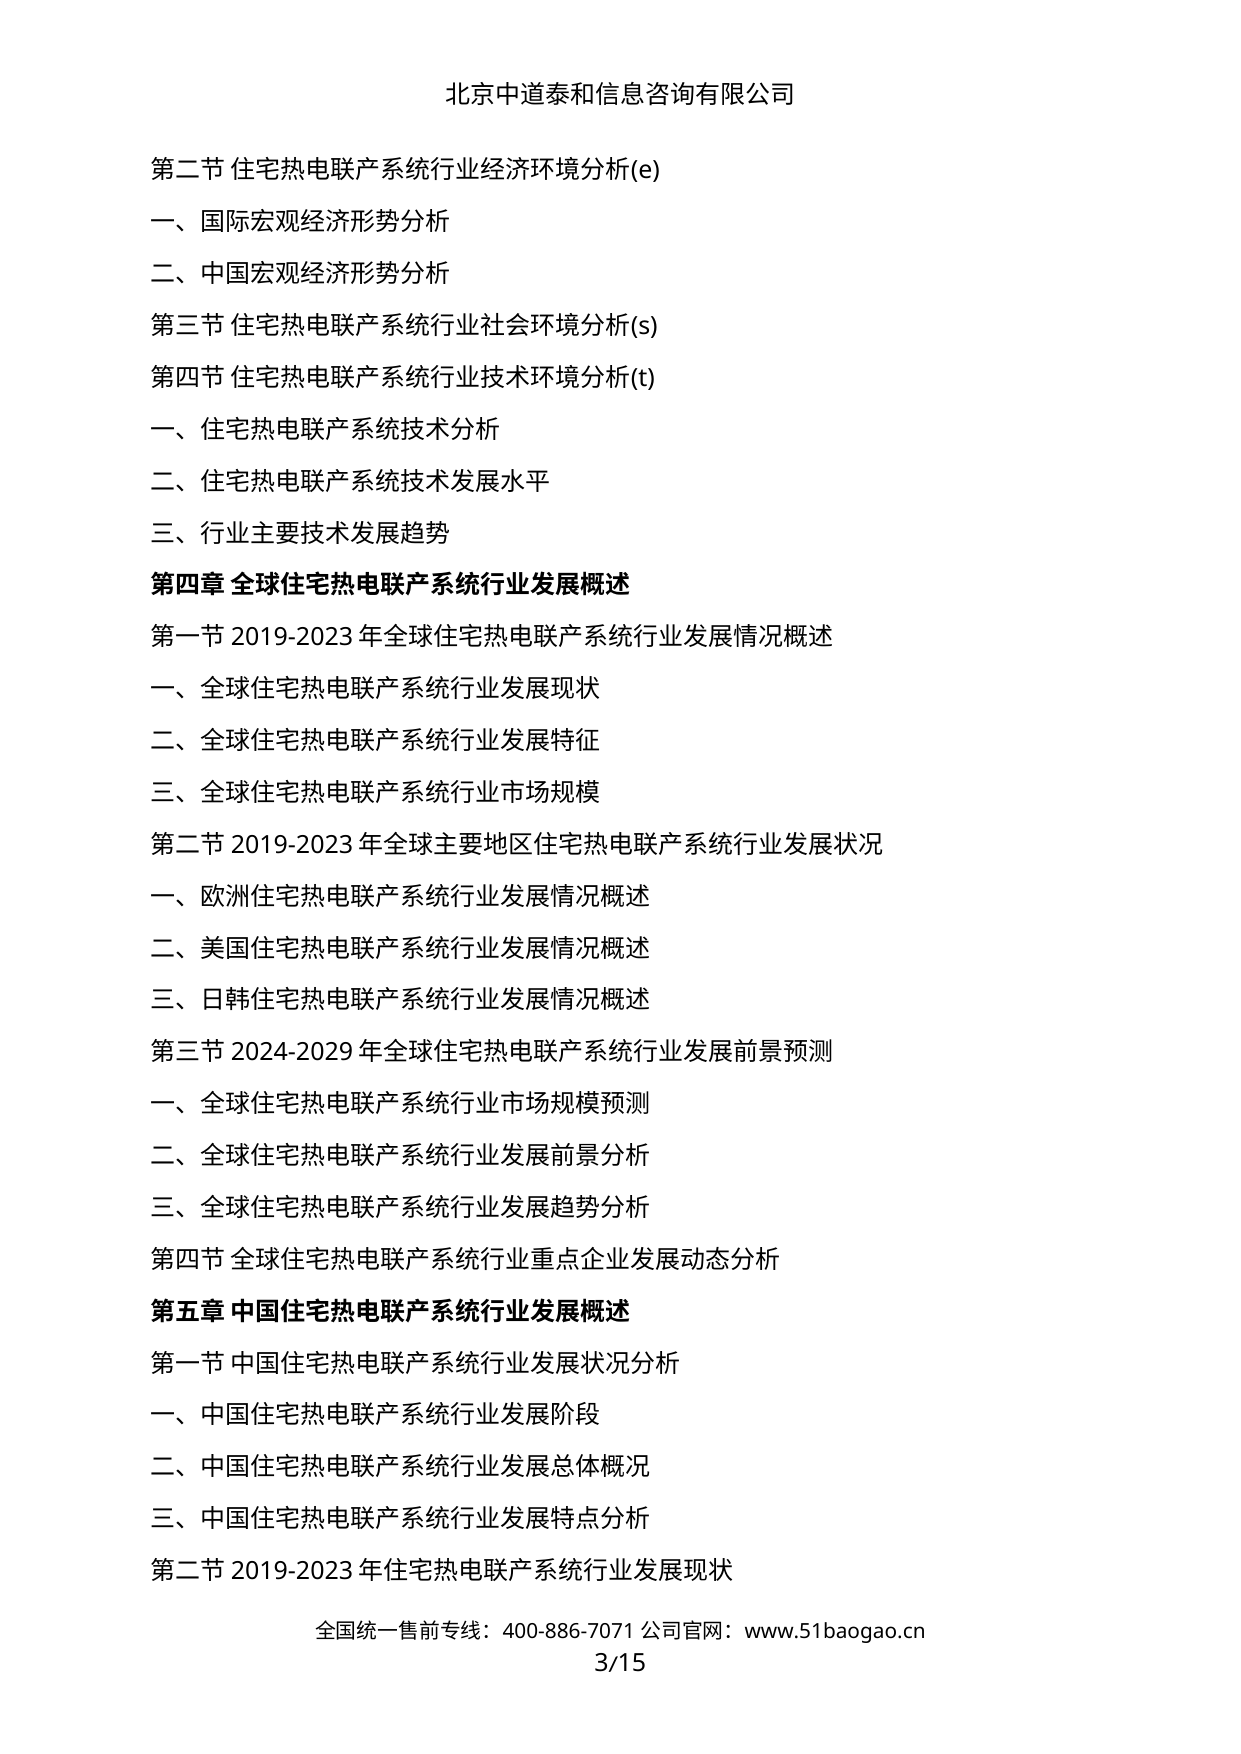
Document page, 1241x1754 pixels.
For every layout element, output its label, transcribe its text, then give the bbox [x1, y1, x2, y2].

text 三、日韩住宅热电联产系统行业发展情况概述 [150, 980, 1090, 1016]
text 第一节 2019-2023年全球住宅热电联产系统行业发展情况概述 [150, 617, 1090, 653]
text 第二节 住宅热电联产系统行业经济环境分析(e) [150, 150, 1090, 186]
text 二、美国住宅热电联产系统行业发展情况概述 [150, 928, 1090, 964]
text 第一节 中国住宅热电联产系统行业发展状况分析 [150, 1343, 1090, 1379]
text 第四节 全球住宅热电联产系统行业重点企业发展动态分析 [150, 1239, 1090, 1276]
text 二、住宅热电联产系统技术发展水平 [150, 461, 1090, 497]
text 第四节 住宅热电联产系统行业技术环境分析(t) [150, 357, 1090, 394]
text 一、国际宏观经济形势分析 [150, 202, 1090, 238]
text 一、中国住宅热电联产系统行业发展阶段 [150, 1395, 1090, 1431]
text 第二节 2019-2023年全球主要地区住宅热电联产系统行业发展状况 [150, 824, 1090, 861]
text 第二节 2019-2023年住宅热电联产系统行业发展现状 [150, 1551, 1090, 1587]
text 二、全球住宅热电联产系统行业发展特征 [150, 721, 1090, 757]
text 三、中国住宅热电联产系统行业发展特点分析 [150, 1499, 1090, 1535]
text 三、行业主要技术发展趋势 [150, 513, 1090, 549]
text 二、中国宏观经济形势分析 [150, 254, 1090, 290]
text 三、全球住宅热电联产系统行业发展趋势分析 [150, 1187, 1090, 1224]
text 一、欧洲住宅热电联产系统行业发展情况概述 [150, 876, 1090, 912]
text 二、中国住宅热电联产系统行业发展总体概况 [150, 1447, 1090, 1483]
text 三、全球住宅热电联产系统行业市场规模 [150, 772, 1090, 809]
text 二、全球住宅热电联产系统行业发展前景分析 [150, 1136, 1090, 1172]
text 一、全球住宅热电联产系统行业发展现状 [150, 669, 1090, 705]
text 第三节 2024-2029年全球住宅热电联产系统行业发展前景预测 [150, 1032, 1090, 1068]
text 第四章 全球住宅热电联产系统行业发展概述 [150, 565, 1090, 601]
text 第五章 中国住宅热电联产系统行业发展概述 [150, 1291, 1090, 1327]
text 第三节 住宅热电联产系统行业社会环境分析(s) [150, 306, 1090, 342]
text 一、住宅热电联产系统技术分析 [150, 409, 1090, 446]
text 一、全球住宅热电联产系统行业市场规模预测 [150, 1084, 1090, 1120]
